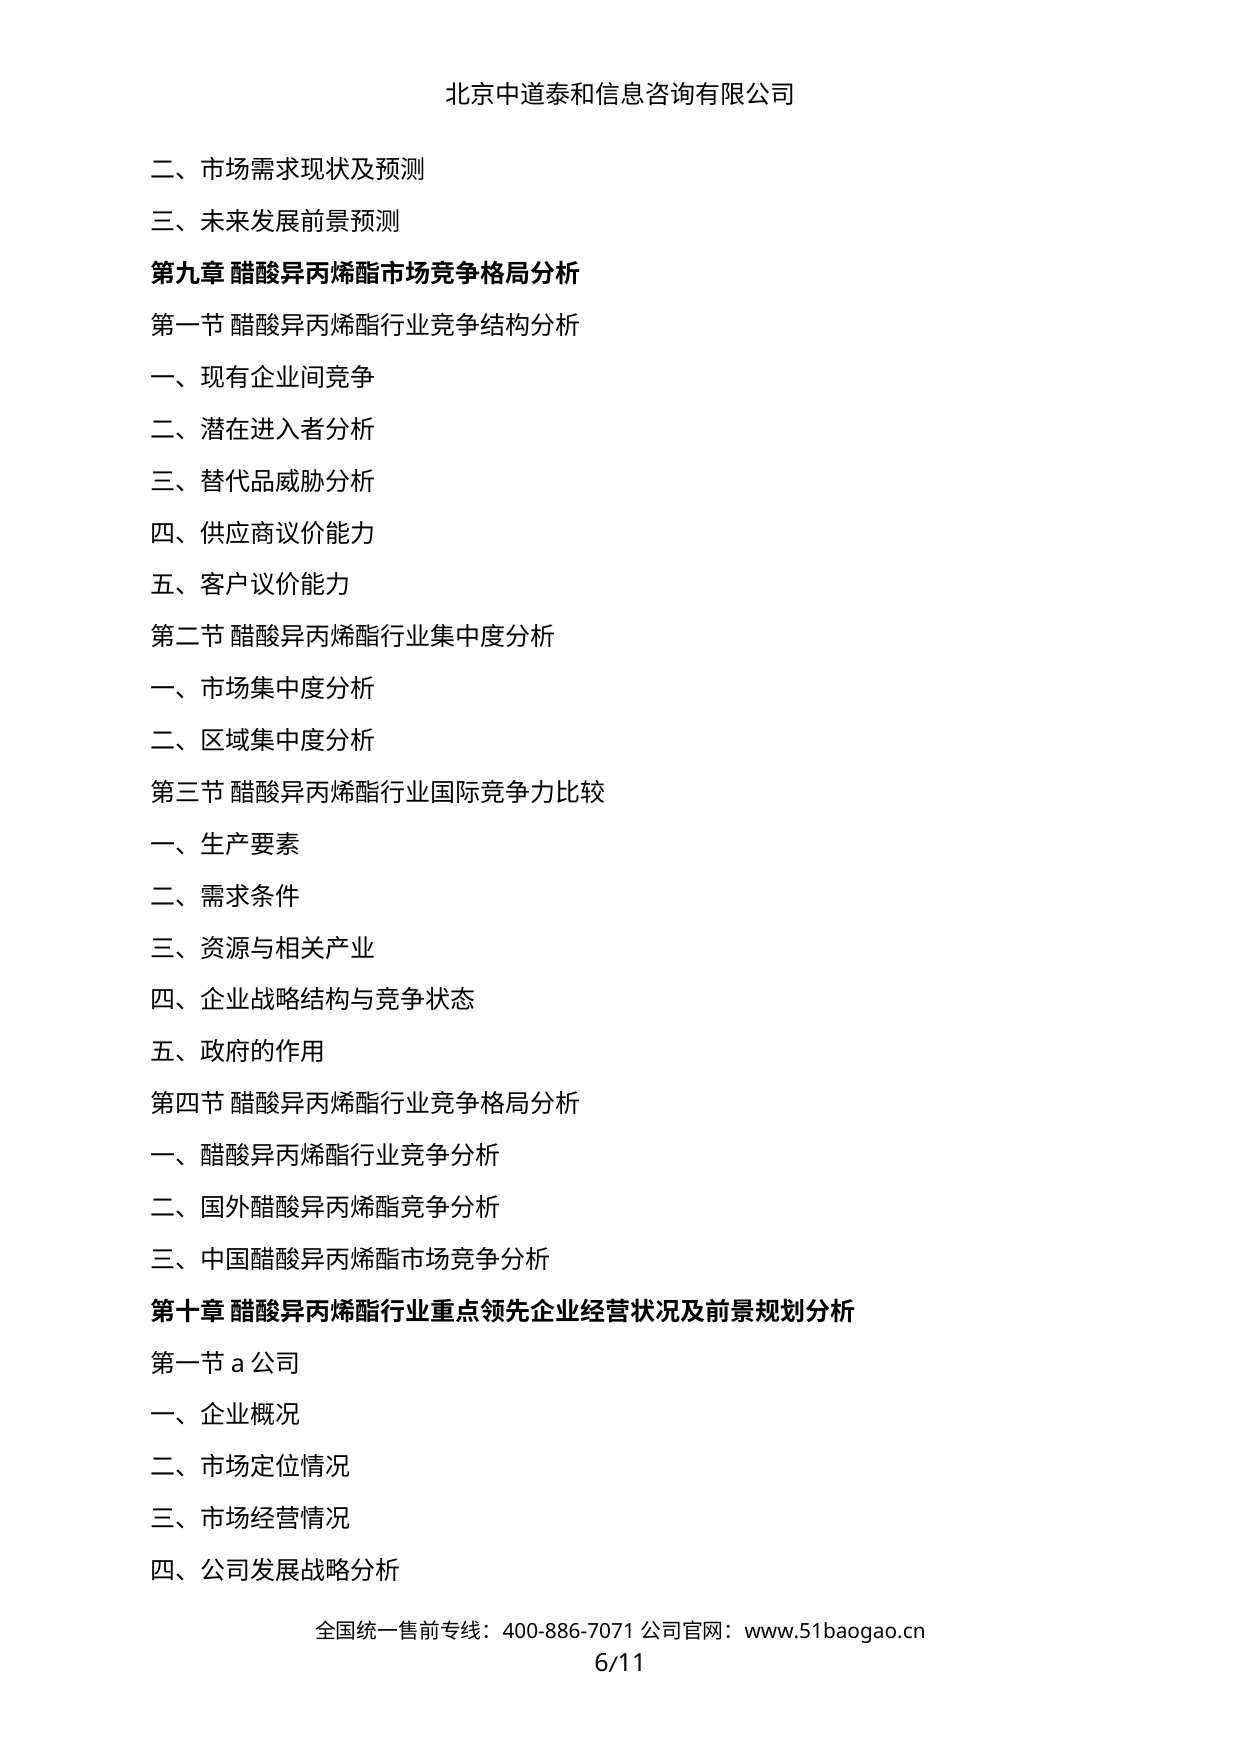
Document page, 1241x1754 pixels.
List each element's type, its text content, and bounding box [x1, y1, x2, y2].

text 五、客户议价能力 [150, 565, 1090, 601]
text 第一节 醋酸异丙烯酯行业竞争结构分析 [150, 306, 1090, 342]
text 一、市场集中度分析 [150, 669, 1090, 705]
text 三、资源与相关产业 [150, 928, 1090, 964]
text 二、市场需求现状及预测 [150, 150, 1090, 186]
text 第四节 醋酸异丙烯酯行业竞争格局分析 [150, 1084, 1090, 1120]
text 第九章 醋酸异丙烯酯市场竞争格局分析 [150, 254, 1090, 290]
text 三、替代品威胁分析 [150, 461, 1090, 497]
text 一、企业概况 [150, 1395, 1090, 1431]
text 二、需求条件 [150, 876, 1090, 912]
text 第三节 醋酸异丙烯酯行业国际竞争力比较 [150, 772, 1090, 809]
text 二、区域集中度分析 [150, 721, 1090, 757]
text 二、潜在进入者分析 [150, 409, 1090, 446]
text 一、现有企业间竞争 [150, 357, 1090, 394]
text 四、公司发展战略分析 [150, 1551, 1090, 1587]
text 第一节 a公司 [150, 1343, 1090, 1379]
text 第二节 醋酸异丙烯酯行业集中度分析 [150, 617, 1090, 653]
text 三、未来发展前景预测 [150, 202, 1090, 238]
text 一、醋酸异丙烯酯行业竞争分析 [150, 1136, 1090, 1172]
text 一、生产要素 [150, 824, 1090, 861]
text 二、国外醋酸异丙烯酯竞争分析 [150, 1187, 1090, 1224]
text 第十章 醋酸异丙烯酯行业重点领先企业经营状况及前景规划分析 [150, 1291, 1090, 1327]
text 二、市场定位情况 [150, 1447, 1090, 1483]
text 四、企业战略结构与竞争状态 [150, 980, 1090, 1016]
text 五、政府的作用 [150, 1032, 1090, 1068]
text 三、市场经营情况 [150, 1499, 1090, 1535]
text 四、供应商议价能力 [150, 513, 1090, 549]
text 三、中国醋酸异丙烯酯市场竞争分析 [150, 1239, 1090, 1276]
